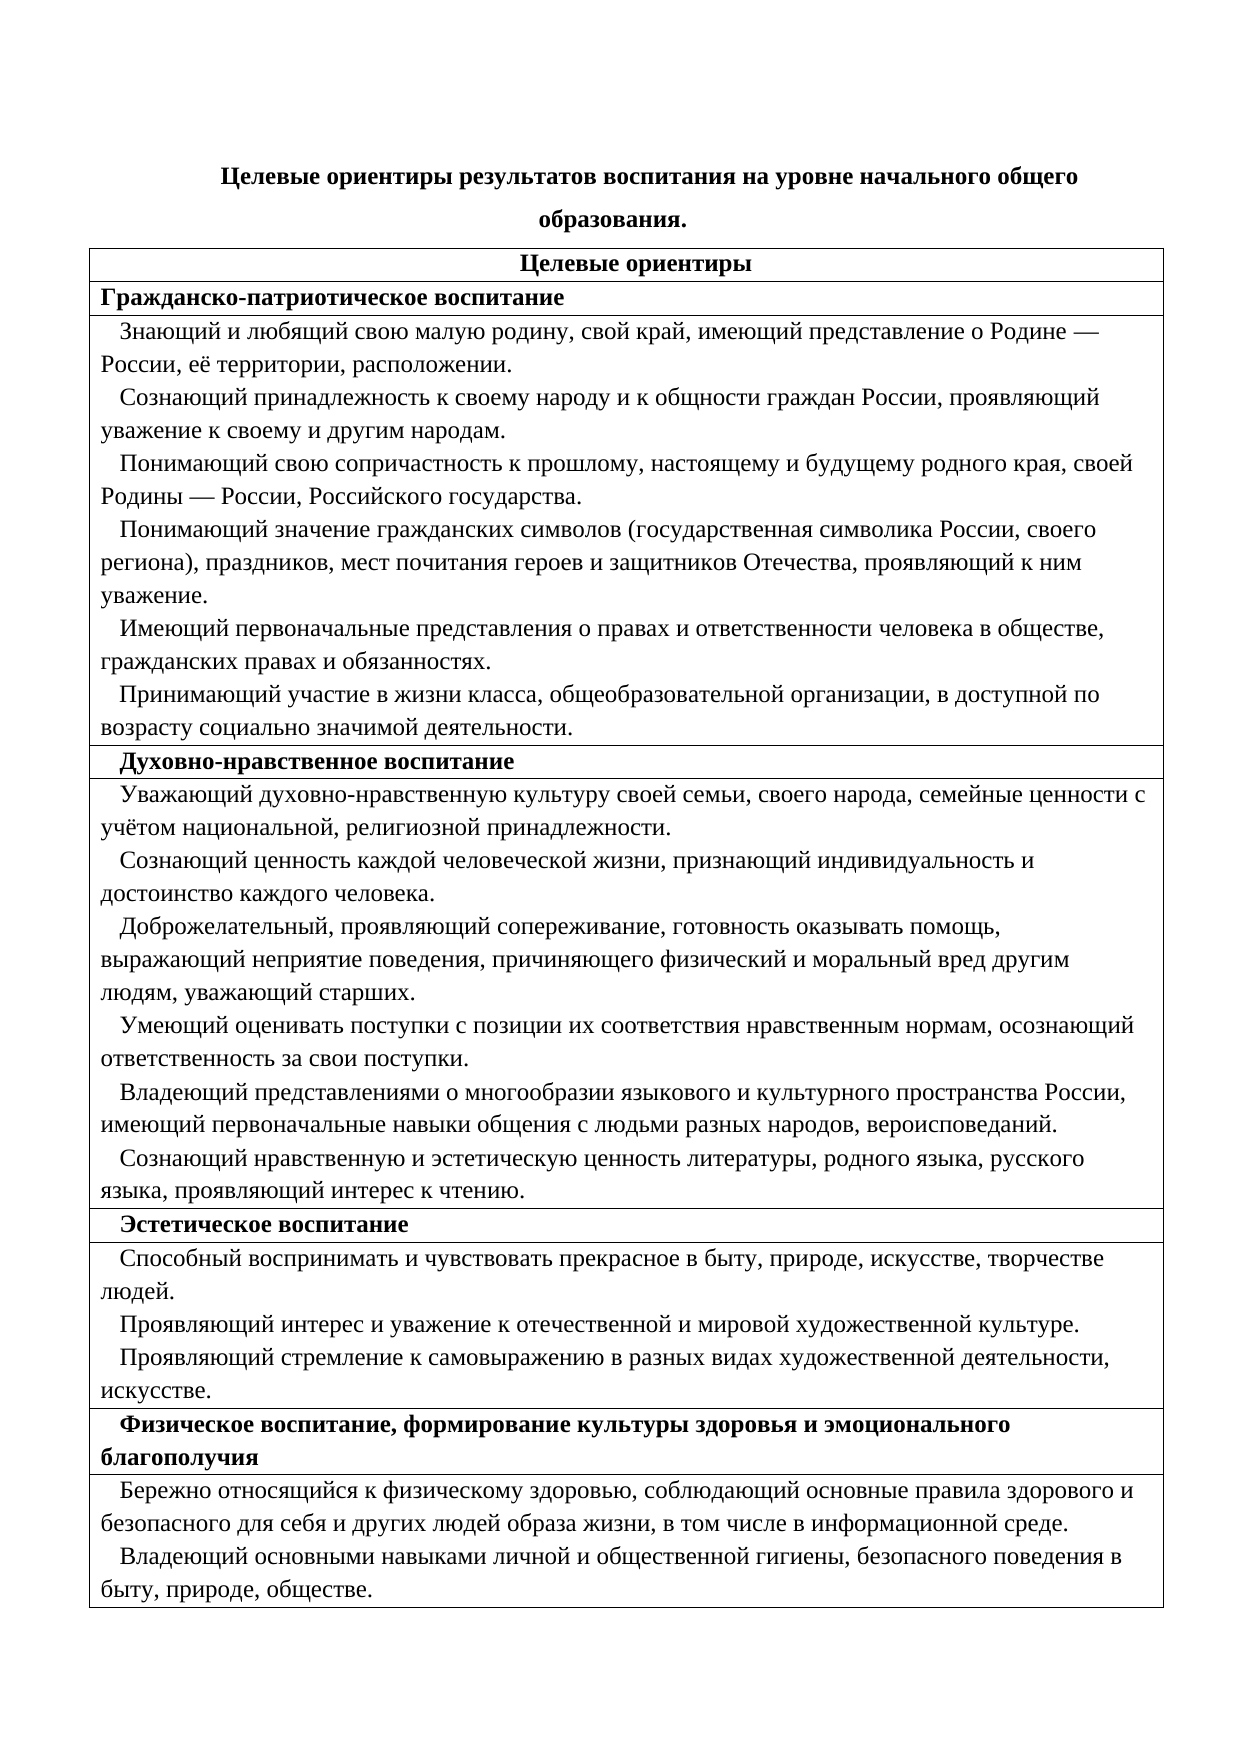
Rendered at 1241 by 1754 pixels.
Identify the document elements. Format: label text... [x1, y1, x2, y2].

text Целевые ориентиры результатов воспитания на уровне начального общего образования. [89, 161, 1137, 233]
table_cell Эстетическое воспитание [90, 1209, 1163, 1242]
table_cell Уважающий духовно-нравственную культуру своей семьи, своего народа, семейные ценности с учётом национальной, религиозной принадлежности. Сознающий ценность каждой человеческой жизни, признающий индивидуальность и достоинство каждого человека. Доброжелательный, проявляющий сопереживание, готовность оказывать помощь, выражающий неприятие поведения, причиняющего физический и моральный вред другим людям, уважающий старших. Умеющий оценивать поступки с позиции их соответствия нравственным нормам, осознающий ответственность за свои поступки. Владеющий представлениями о многообразии языкового и культурного пространства России, имеющий первоначальные навыки общения с людьми разных народов, вероисповеданий. Сознающий нравственную и эстетическую ценность литературы, родного языка, русского языка, проявляющий интерес к чтению. [90, 779, 1163, 1208]
table_cell Гражданско-патриотическое воспитание [90, 282, 1163, 315]
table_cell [90, 1475, 1163, 1607]
table_cell Духовно-нравственное воспитание [90, 746, 1163, 778]
table_cell Способный воспринимать и чувствовать прекрасное в быту, природе, искусстве, творчестве людей. Проявляющий интерес и уважение к отечественной и мировой художественной культуре. Проявляющий стремление к самовыражению в разных видах художественной деятельности, искусстве. [90, 1243, 1163, 1408]
table_header Целевые ориентиры [90, 249, 1163, 281]
table_cell Знающий и любящий свою малую родину, свой край, имеющий представление о Родине — России, её территории, расположении. Сознающий принадлежность к своему народу и к общности граждан России, проявляющий уважение к своему и другим народам. Понимающий свою сопричастность к прошлому, настоящему и будущему родного края, своей Родины — России, Российского государства. Понимающий значение гражданских символов (государственная символика России, своего региона), праздников, мест почитания героев и защитников Отечества, проявляющий к ним уважение. Имеющий первоначальные представления о правах и ответственности человека в обществе, гражданских правах и обязанностях. Принимающий участие в жизни класса, общеобразовательной организации, в доступной по возрасту социально значимой деятельности. [90, 316, 1163, 745]
table_cell Физическое воспитание, формирование культуры здоровья и эмоционального благополучия [90, 1409, 1163, 1474]
